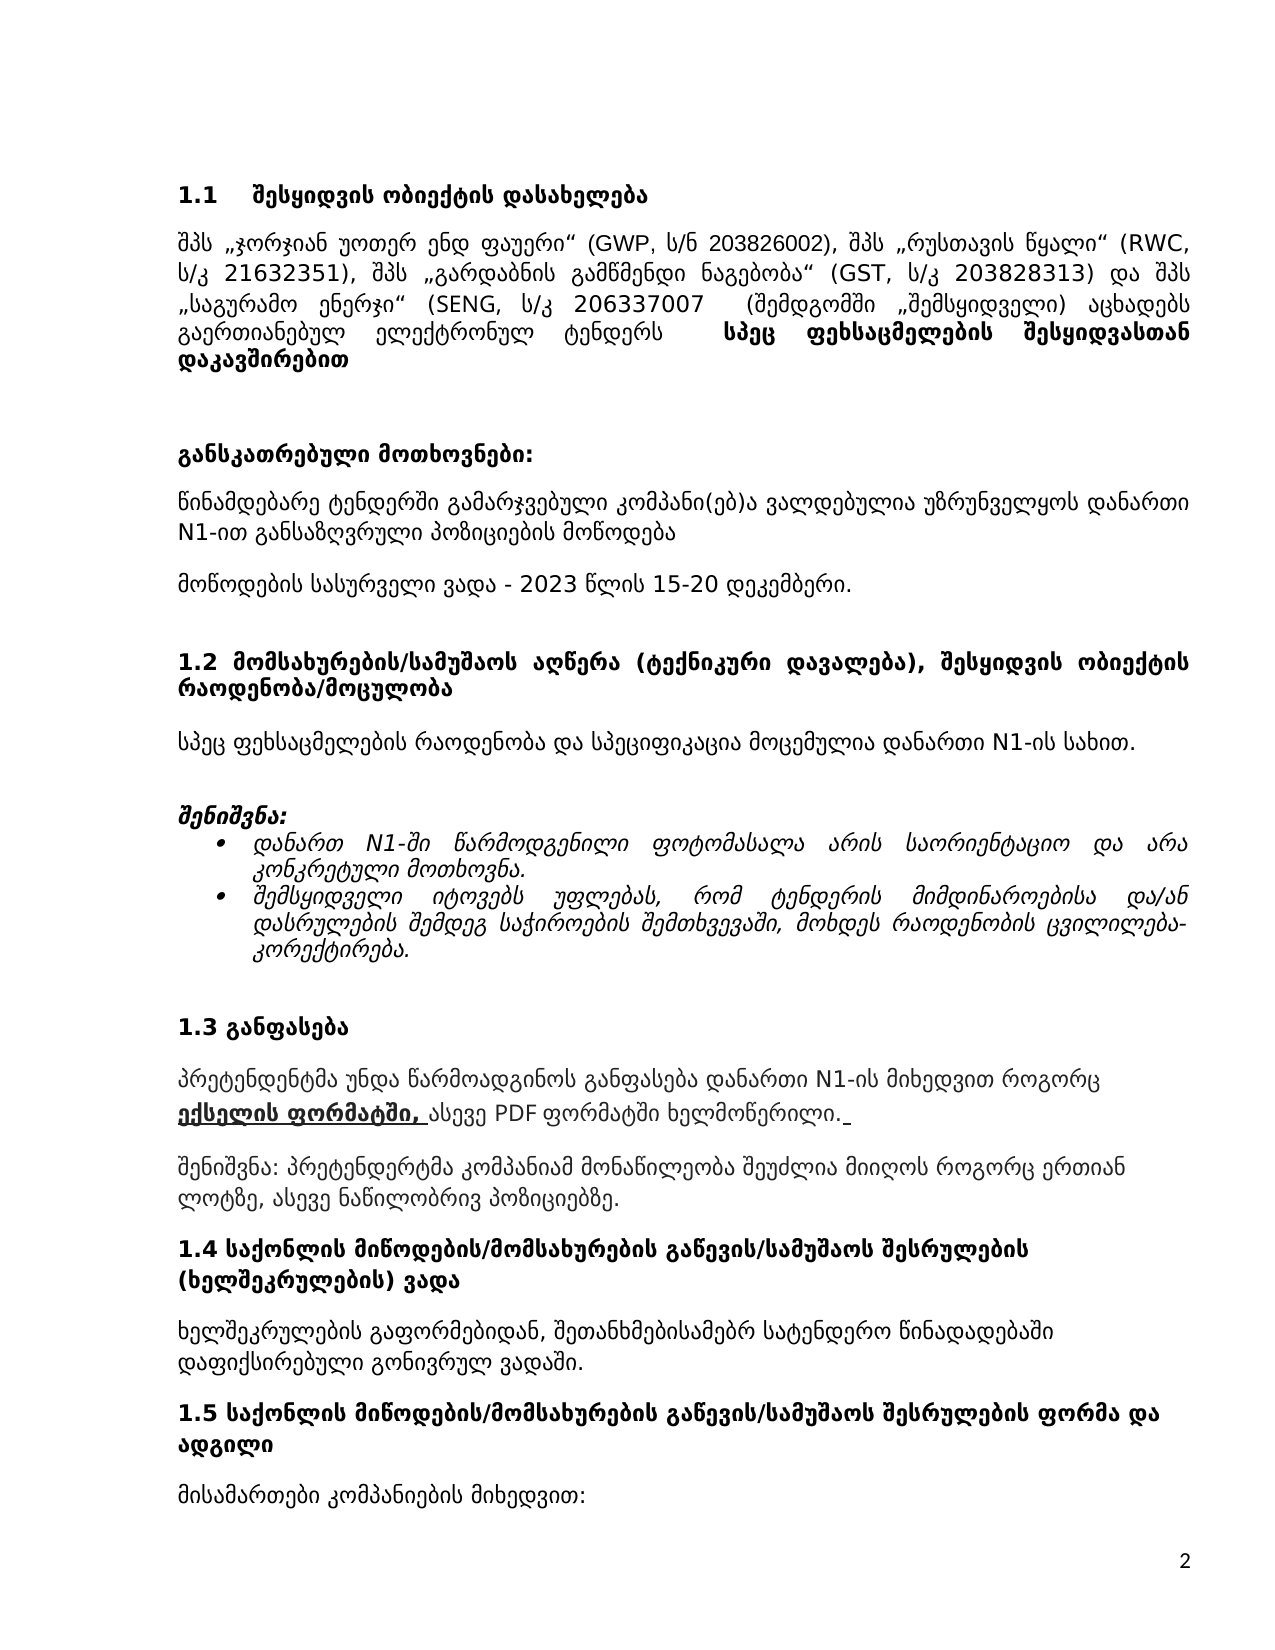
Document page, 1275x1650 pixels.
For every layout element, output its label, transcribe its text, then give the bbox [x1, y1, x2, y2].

text პრეტენდენტმა უნდა წარმოადგინოს განფასება დანართი N1-ის მიხედვით როგორც ექსელის ფორმატში, ასევე PDF ფორმატში ხელმოწერილი. [177, 1066, 1191, 1129]
text წინამდებარე ტენდერში გამარჯვებული კომპანი(ებ)ა ვალდებულია უზრუნველყოს დანართი N1-ით განსაზღვრული პოზიციების მოწოდება [177, 489, 1191, 546]
text 1.5 საქონლის მიწოდების/მომსახურების გაწევის/სამუშაოს შესრულების ფორმა და ადგილი [177, 1400, 1191, 1458]
list დანართ N1-ში წარმოდგენილი ფოტომასალა არის საორიენტაციო და არა კონკრეტული მოთხოვნა. [215, 830, 1191, 883]
text განსკათრებული მოთხოვნები: [177, 441, 1191, 468]
text შენიშვნა: პრეტენდერტმა კომპანიამ მონაწილეობა შეუძლია მიიღოს როგორც ერთიან ლოტზე, ასევე ნაწილობრივ პოზიციებზე. [177, 1154, 1191, 1211]
text შპს „ჯორჯიან უოთერ ენდ ფაუერი“ (GWP, ს/ნ 203826002), შპს „რუსთავის წყალი“ (RWC, ს/კ 21632351), შპს „გარდაბნის გამწმენდი ნაგებობა“ (GST, ს/კ 203828313) და შპს „საგურამო ენერჯი“ (SENG, ს/კ 206337007 (შემდგომში „შემსყიდველი) აცხადებს გაერთიანებულ ელექტრონულ ტენდერს სპეც ფეხსაცმელების შესყიდვასთან დაკავშირებით [177, 230, 1191, 373]
text 1.2 მომსახურების/სამუშაოს აღწერა (ტექნიკური დავალება), შესყიდვის ობიექტის რაოდენობა/მოცულობა [177, 649, 1191, 702]
list შემსყიდველი იტოვებს უფლებას, რომ ტენდერის მიმდინაროებისა და/ან დასრულების შემდეგ საჭიროების შემთხვევაში, მოხდეს რაოდენობის ცვილილება-კორექტირება. [215, 883, 1191, 963]
text მისამართები კომპანიების მიხედვით: [177, 1482, 1191, 1509]
text ხელშეკრულების გაფორმებიდან, შეთანხმებისამებრ სატენდერო წინადადებაში დაფიქსირებული გონივრულ ვადაში. [177, 1318, 1191, 1376]
text შენიშვნა: [177, 803, 1191, 830]
text 1.4 საქონლის მიწოდების/მომსახურების გაწევის/სამუშაოს შესრულების (ხელშეკრულების) ვადა [177, 1236, 1191, 1293]
text 1.3 განფასება [177, 1014, 1191, 1041]
list შესყიდვის ობიექტის დასახელება [177, 183, 1191, 209]
text მოწოდების სასურველი ვადა - 2023 წლის 15-20 დეკემბერი. [177, 571, 1191, 597]
text სპეც ფეხსაცმელების რაოდენობა და სპეციფიკაცია მოცემულია დანართი N1-ის სახით. [177, 729, 1191, 756]
